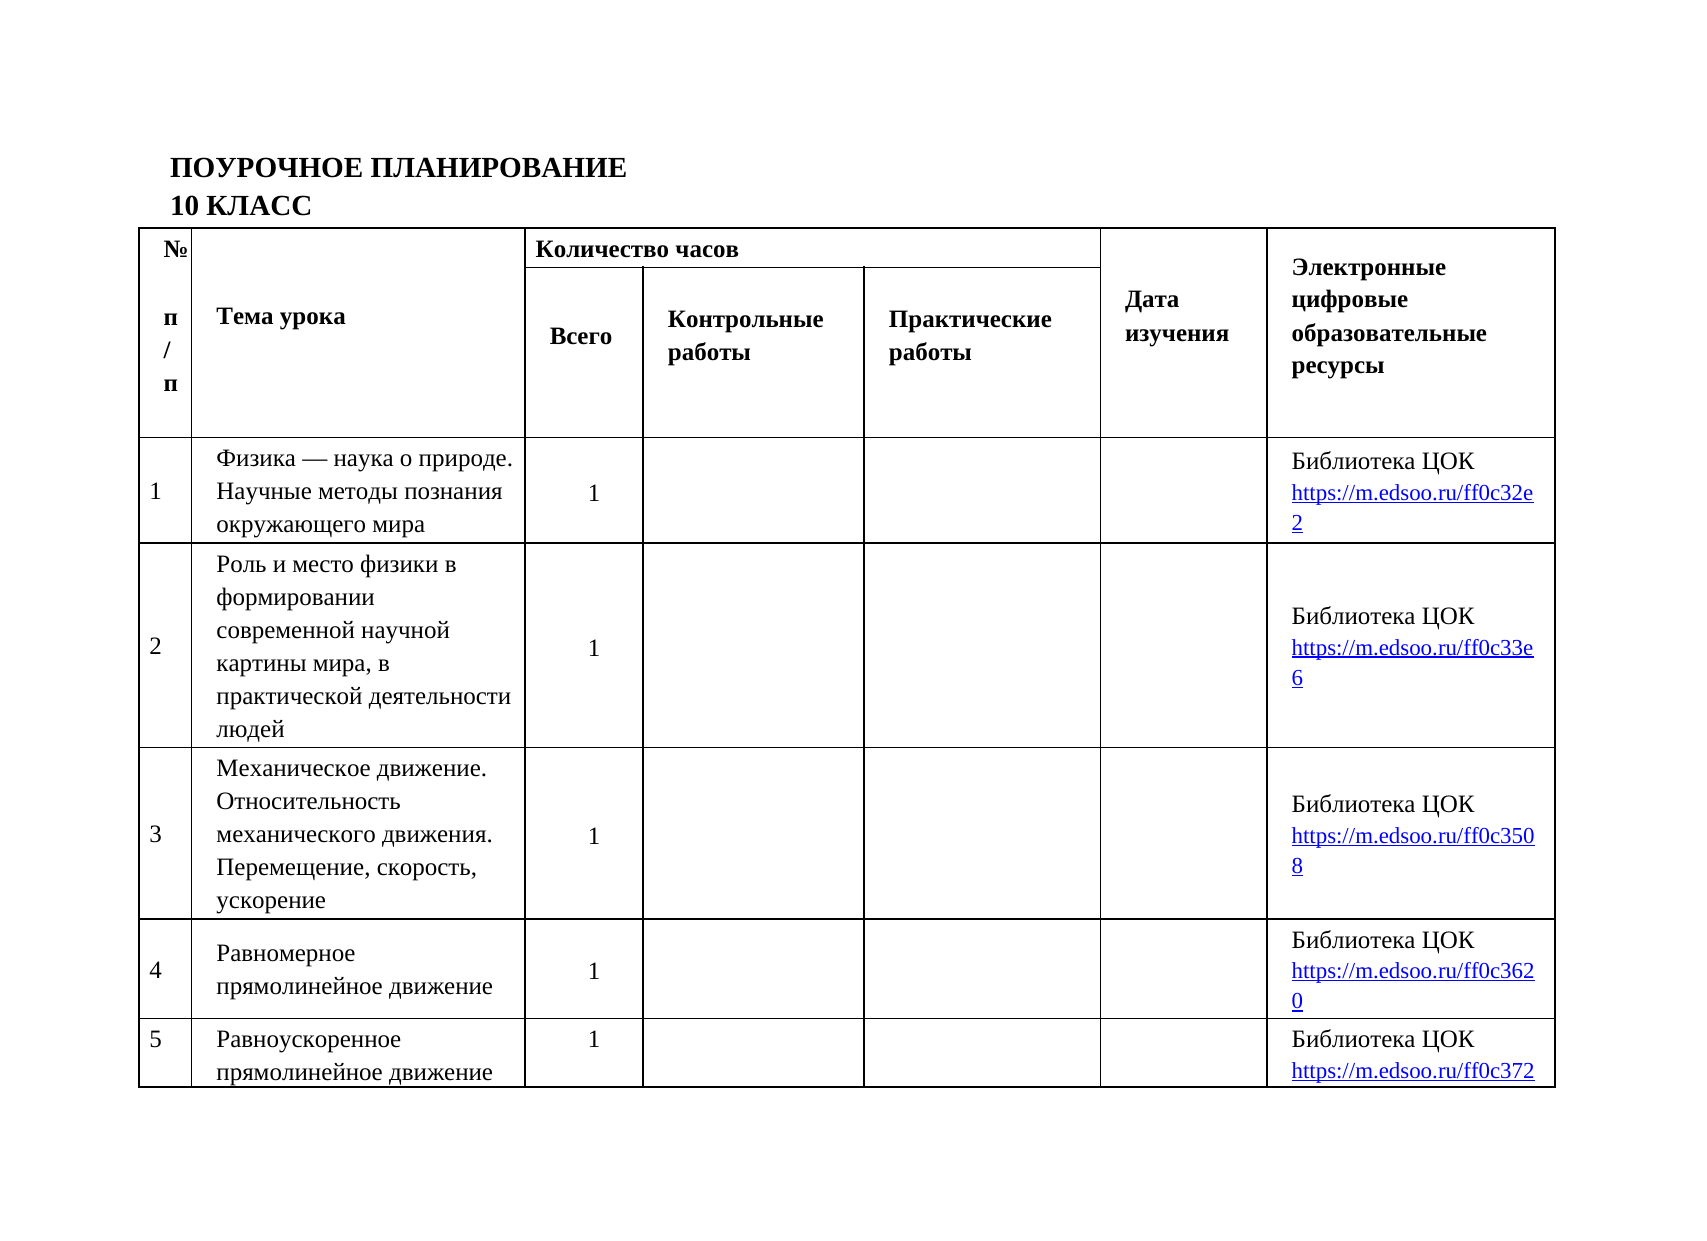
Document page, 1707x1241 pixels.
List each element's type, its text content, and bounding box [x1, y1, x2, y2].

table_cell [865, 920, 1100, 1018]
table_header Количество часов [526, 229, 1100, 266]
table_cell [644, 438, 863, 542]
table_cell 1 [526, 1019, 642, 1086]
table_cell [865, 544, 1100, 746]
table_cell [865, 1019, 1100, 1086]
table_cell Роль и место физики в формировании современной научной картины мира, в практической деятельности людей [192, 544, 524, 746]
table_cell [644, 1019, 863, 1086]
table_cell 2 [140, 544, 191, 746]
table_cell Практические работы [865, 268, 1100, 437]
text ПОУРОЧНОЕ ПЛАНИРОВАНИЕ [162, 150, 1557, 183]
table_cell [865, 748, 1100, 918]
table_cell [644, 920, 863, 1018]
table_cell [192, 1019, 524, 1086]
table_cell 3 [140, 748, 191, 918]
table_cell [1101, 544, 1266, 746]
table_header № п/п [140, 229, 191, 437]
table_cell [1101, 748, 1266, 918]
table_cell [1101, 1019, 1266, 1086]
table_cell Всего [526, 268, 642, 437]
text 10 КЛАСС [162, 188, 1557, 222]
table_cell [1101, 920, 1266, 1018]
table_cell Механическое движение. Относительность механического движения. Перемещение, скорость, ускорение [192, 748, 524, 918]
table_cell 1 [526, 748, 642, 918]
table_cell [865, 438, 1100, 542]
table_header Дата изучения [1101, 229, 1266, 437]
table_cell [1101, 438, 1266, 542]
table_cell Контрольные работы [644, 268, 863, 437]
table_header Электронные цифровые образовательные ресурсы [1268, 229, 1554, 437]
table_cell 1 [526, 920, 642, 1018]
table_cell Библиотека ЦОК https://m.edsoo.ru/ff0c33e6 [1268, 544, 1554, 746]
table_cell Равномерное прямолинейное движение [192, 920, 524, 1018]
table_cell Библиотека ЦОК https://m.edsoo.ru/ff0c3620 [1268, 920, 1554, 1018]
table_cell Физика — наука о природе. Научные методы познания окружающего мира [192, 438, 524, 542]
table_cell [1268, 1019, 1554, 1086]
table_cell 4 [140, 920, 191, 1018]
table_cell 1 [526, 438, 642, 542]
table_cell [644, 748, 863, 918]
table_cell [644, 544, 863, 746]
table_cell 5 [140, 1019, 191, 1086]
table_cell 1 [526, 544, 642, 746]
table_cell Библиотека ЦОК https://m.edsoo.ru/ff0c3508 [1268, 748, 1554, 918]
table_header Тема урока [192, 229, 524, 437]
table_cell 1 [140, 438, 191, 542]
table_cell Библиотека ЦОК https://m.edsoo.ru/ff0c32e2 [1268, 438, 1554, 542]
